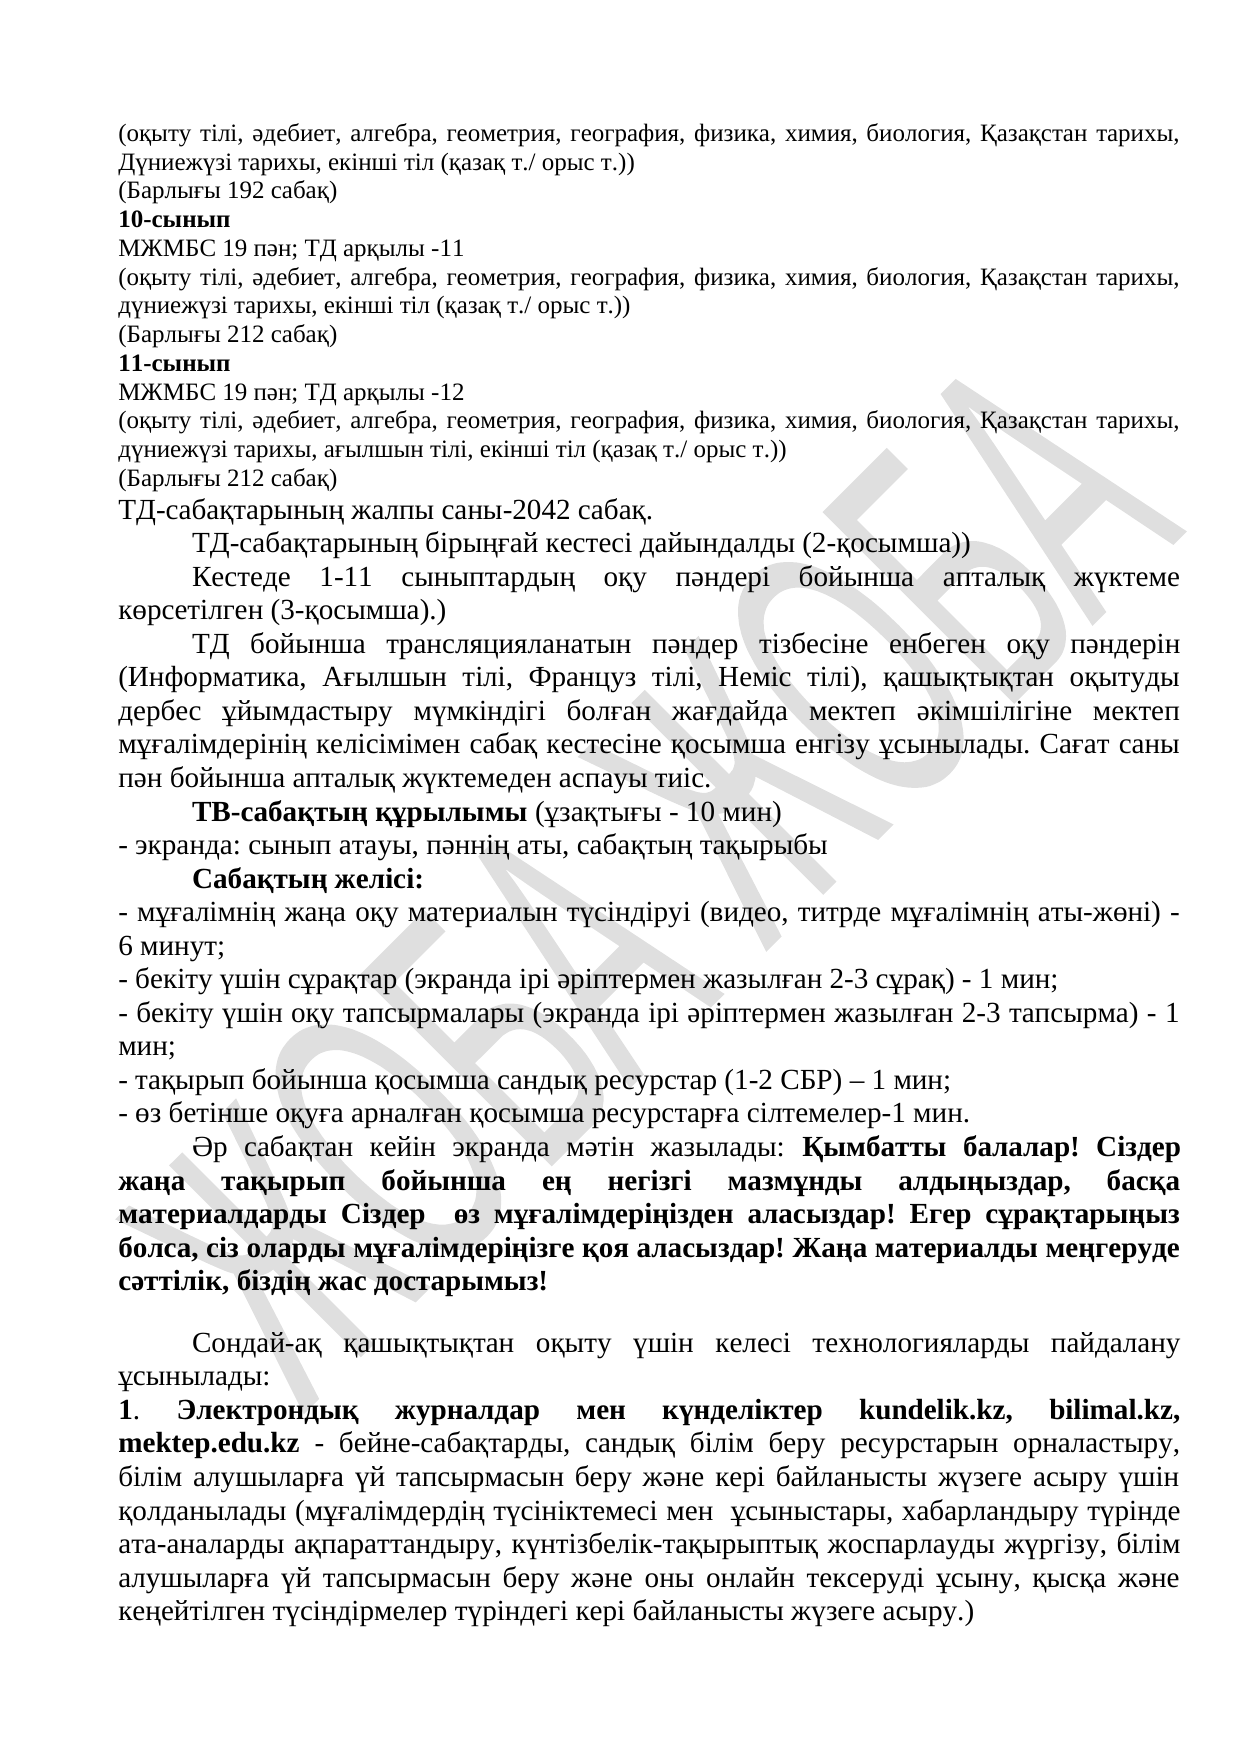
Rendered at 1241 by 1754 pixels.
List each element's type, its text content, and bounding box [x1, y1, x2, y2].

text ТВ-сабақтың құрылымы (ұзақтығы - 10 мин) [118, 794, 1181, 827]
text МЖМБС 19 пән; ТД арқылы -11 [118, 233, 1181, 262]
text 1. Электрондық журналдар мен күнделіктер kundelik.kz, bilimal.kz, mektep.edu.kz - бейне-сабақтарды, сандық білім беру ресурстарын орналастыру, білім алушыларға үй тапсырмасын беру және кері байланысты жүзеге асыру үшін қолданылады (мұғалімдердің түсініктемесі мен ұсыныстары, хабарландыру түрінде ата-аналарды ақпараттандыру, күнтізбелік-тақырыптық жоспарлауды жүргізу, білім алушыларға үй тапсырмасын беру және оны онлайн тексеруді ұсыну, қысқа және кеңейтілген түсіндірмелер түріндегі кері байланысты жүзеге асыру.) [118, 1392, 1181, 1627]
text (оқыту тілі, әдебиет, алгебра, геометрия, география, физика, химия, биология, Қазақстан тарихы, Дүниежүзі тарихы, екінші тіл (қазақ т./ орыс т.)) [118, 118, 1181, 176]
text (Барлығы 212 сабақ) [118, 463, 1181, 492]
text ТД-сабақтарының бірыңғай кестесі дайындалды (2-қосымша)) [118, 525, 1181, 559]
text 10-сынып [118, 204, 1181, 233]
text (оқыту тілі, әдебиет, алгебра, геометрия, география, физика, химия, биология, Қазақстан тарихы, дүниежүзі тарихы, ағылшын тілі, екінші тіл (қазақ т./ орыс т.)) [118, 406, 1181, 463]
text ТД-сабақтарының жалпы саны-2042 сабақ. [118, 492, 1181, 525]
text - мұғалімнің жаңа оқу материалын түсіндіруі (видео, титрде мұғалімнің аты-жөні) - 6 минут; [118, 894, 1181, 961]
text Әр сабақтан кейін экранда мәтін жазылады: Қымбатты балалар! Сіздер жаңа тақырып бойынша ең негізгі мазмұнды алдыңыздар, басқа материалдарды Сіздер өз мұғалімдеріңізден аласыздар! Егер сұрақтарыңыз болса, сіз оларды мұғалімдеріңізге қоя аласыздар! Жаңа материалды меңгеруде сәттілік, біздің жас достарымыз! [118, 1129, 1181, 1297]
text Сабақтың желісі: [118, 861, 1181, 894]
text (Барлығы 212 сабақ) [118, 319, 1181, 348]
text ТД бойынша трансляцияланатын пәндер тізбесіне енбеген оқу пәндерін (Информатика, Ағылшын тілі, Француз тілі, Неміс тілі), қашықтықтан оқытуды дербес ұйымдастыру мүмкіндігі болған жағдайда мектеп әкімшілігіне мектеп мұғалімдерінің келісімімен сабақ кестесіне қосымша енгізу ұсынылады. Сағат саны пән бойынша апталық жүктемеден аспауы тиіс. [118, 626, 1181, 794]
text - бекіту үшін сұрақтар (экранда ірі әріптермен жазылған 2-3 сұрақ) - 1 мин; [118, 961, 1181, 995]
text - бекіту үшін оқу тапсырмалары (экранда ірі әріптермен жазылған 2-3 тапсырма) - 1 мин; [118, 995, 1181, 1062]
text (оқыту тілі, әдебиет, алгебра, геометрия, география, физика, химия, биология, Қазақстан тарихы, дүниежүзі тарихы, екінші тіл (қазақ т./ орыс т.)) [118, 262, 1181, 319]
text - өз бетінше оқуға арналған қосымша ресурстарға сілтемелер-1 мин. [118, 1096, 1181, 1129]
text Сондай-ақ қашықтықтан оқыту үшін келесі технологияларды пайдалану ұсынылады: [118, 1325, 1181, 1392]
text 11-сынып [118, 348, 1181, 377]
text - экранда: сынып атауы, пәннің аты, сабақтың тақырыбы [118, 827, 1181, 861]
text Кестеде 1-11 сыныптардың оқу пәндері бойынша апталық жүктеме көрсетілген (3-қосымша).) [118, 559, 1181, 626]
text - тақырып бойынша қосымша сандық ресурстар (1-2 СБР) – 1 мин; [118, 1062, 1181, 1096]
text МЖМБС 19 пән; ТД арқылы -12 [118, 377, 1181, 406]
text (Барлығы 192 сабақ) [118, 176, 1181, 204]
